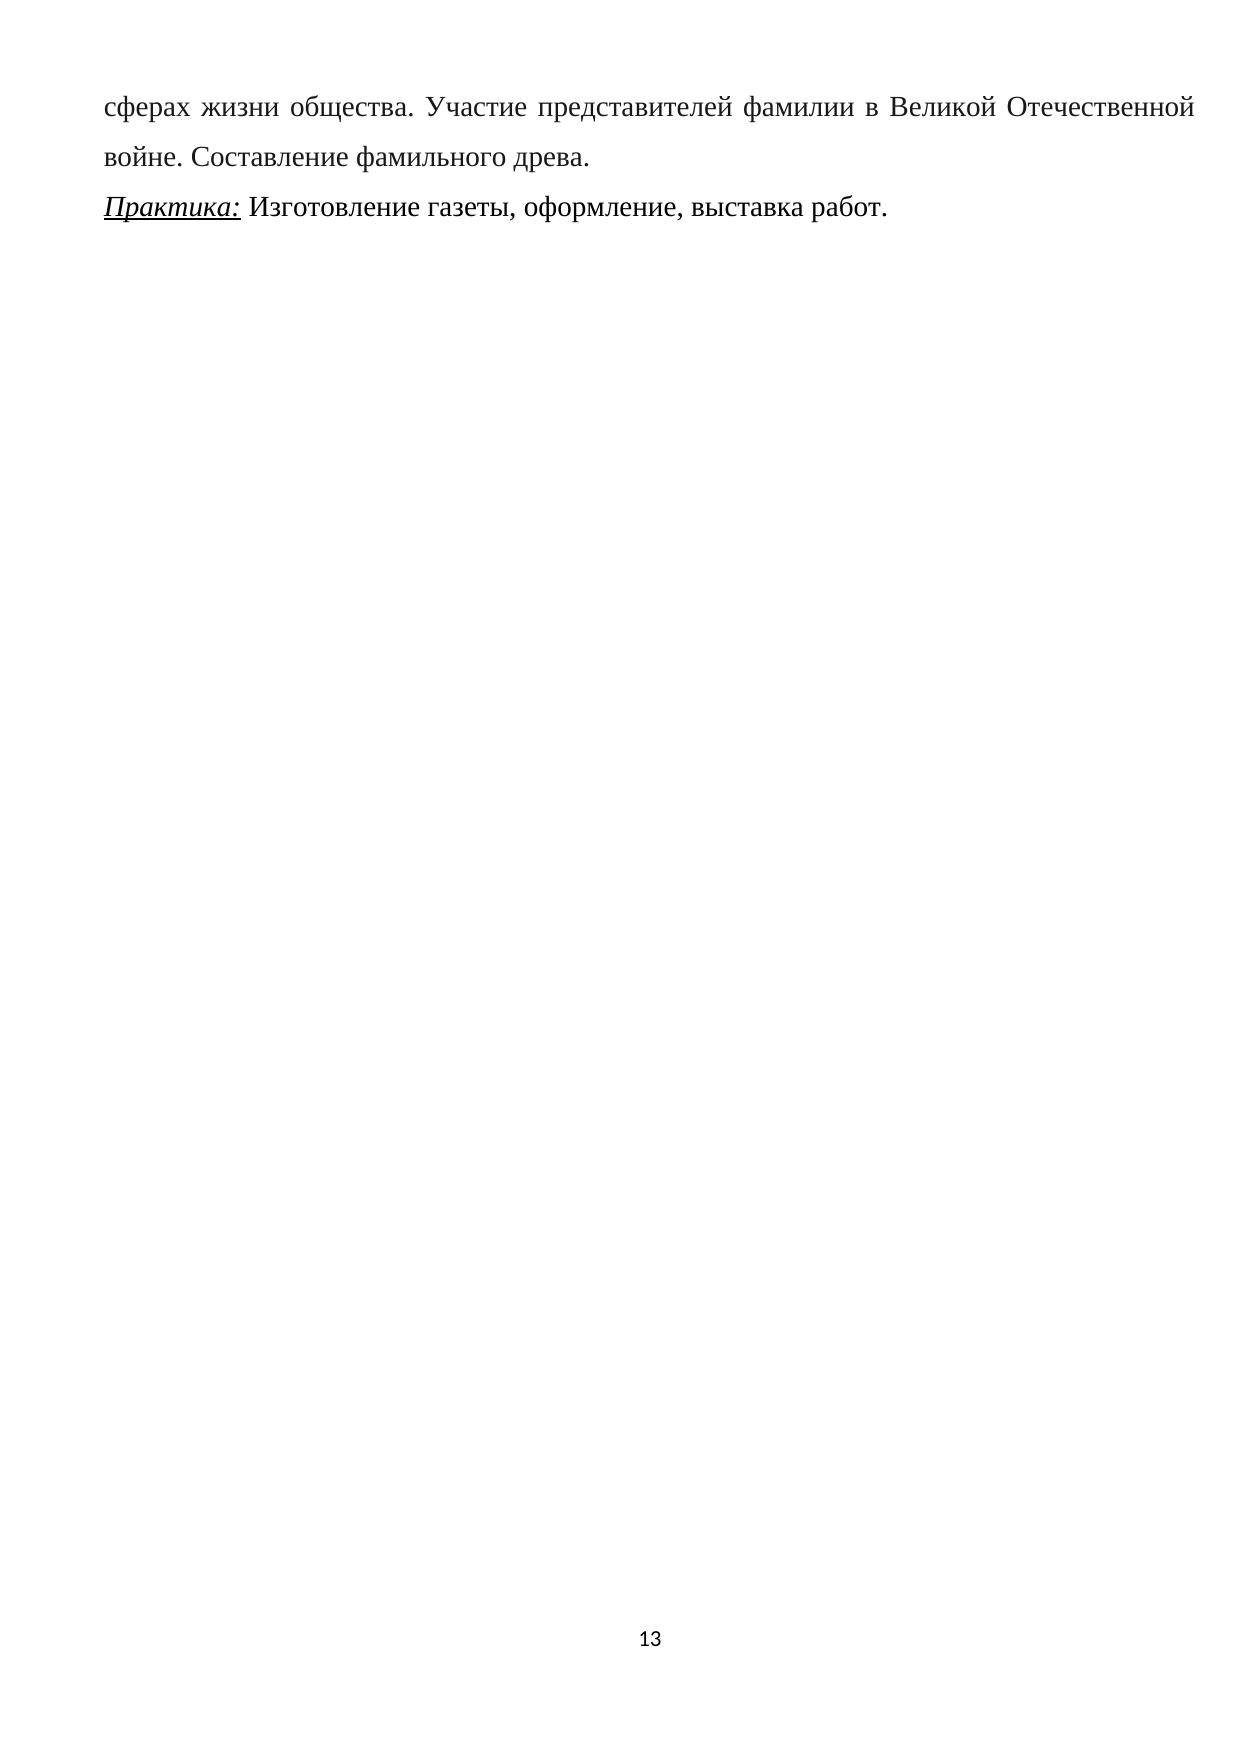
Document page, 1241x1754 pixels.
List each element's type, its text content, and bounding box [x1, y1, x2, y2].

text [103, 89, 1196, 172]
text Практика: Изготовление газеты, оформление, выставка работ. [248, 189, 1196, 223]
